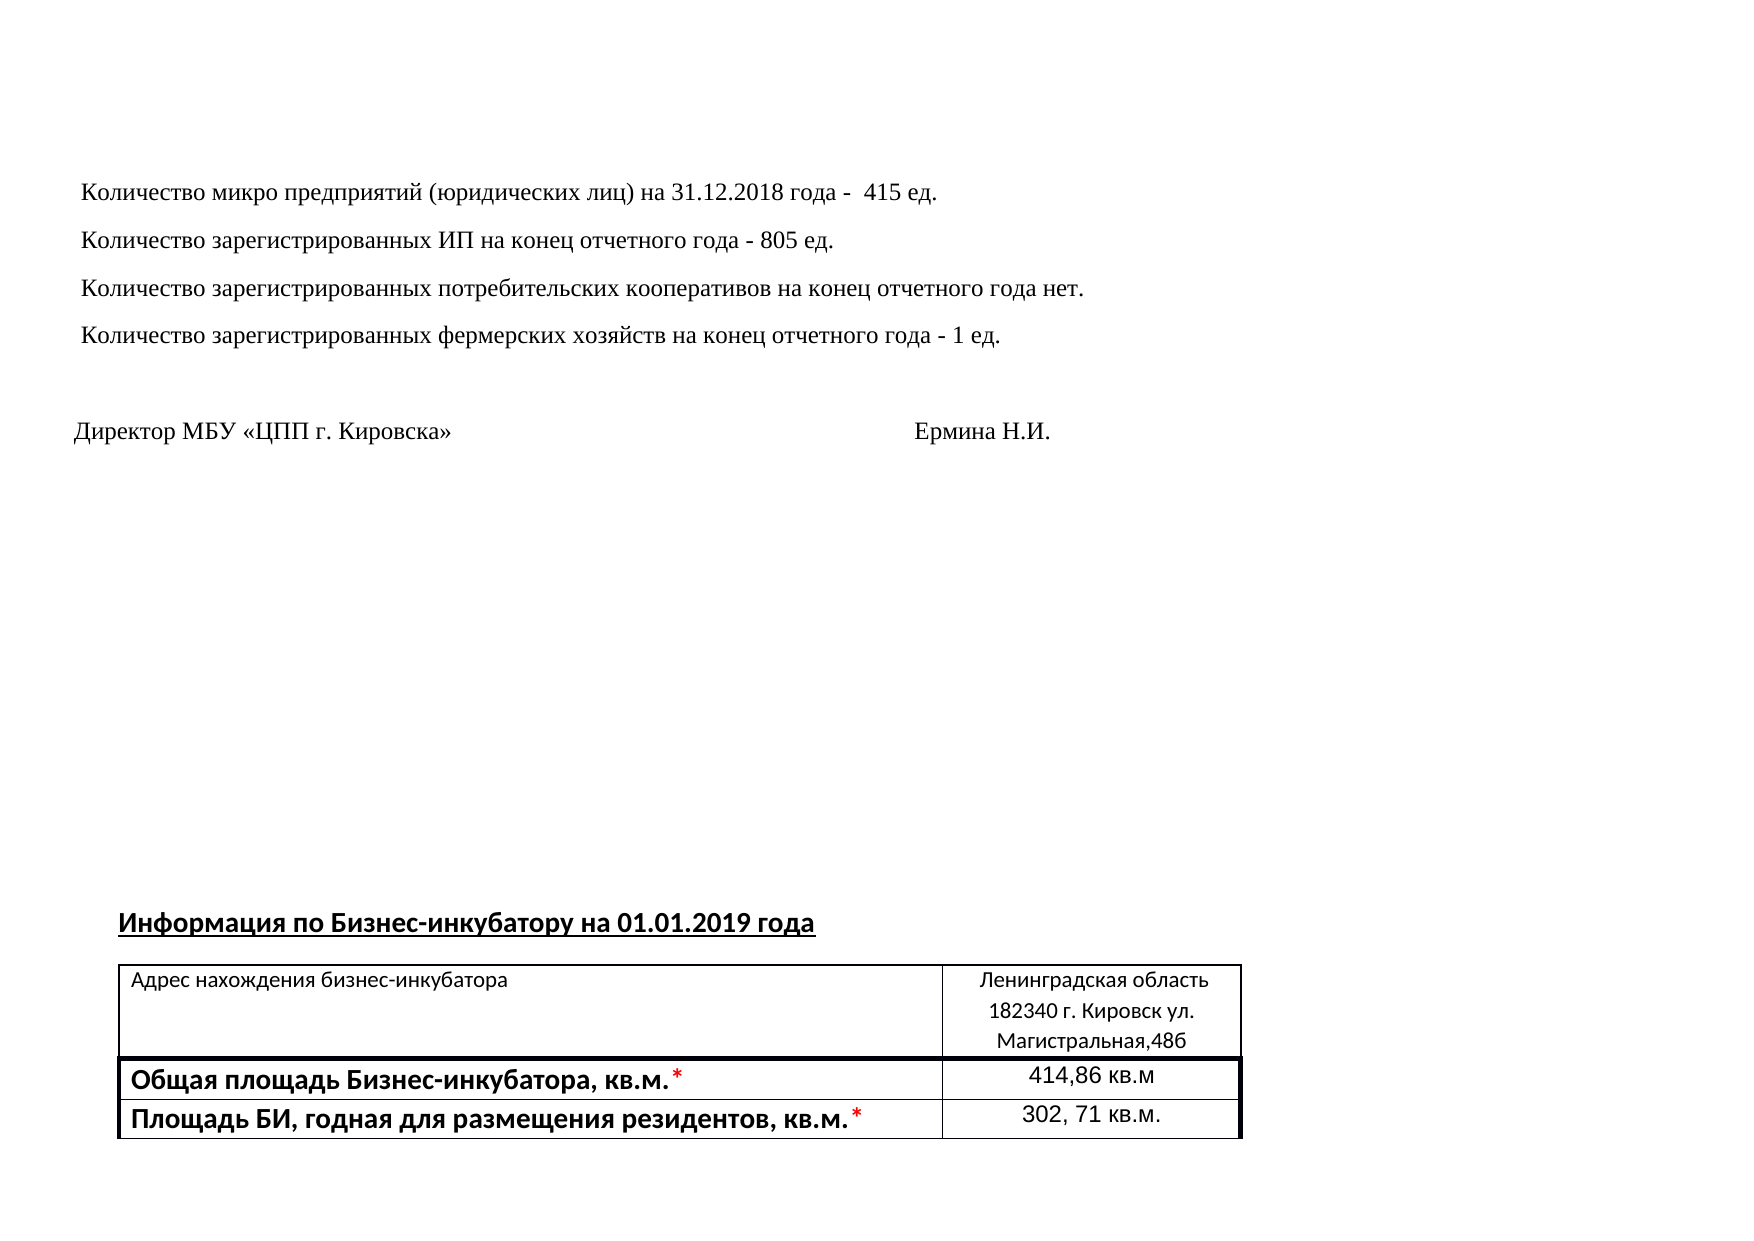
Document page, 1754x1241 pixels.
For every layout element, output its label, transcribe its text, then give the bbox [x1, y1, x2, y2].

table_cell 302, 71 кв.м. [943, 1100, 1238, 1138]
table_header Ленинградская область 182340 г. Кировск ул. Магистральная,48б [943, 966, 1240, 1056]
table_cell Общая площадь Бизнес-инкубатора, кв.м.* [121, 1061, 942, 1098]
table_cell 414,86 кв.м [943, 1061, 1238, 1098]
text Количество зарегистрированных потребительских кооперативов на конец отчетного года нет. [81, 273, 1636, 301]
table_cell Площадь БИ, годная для размещения резидентов, кв.м.* [121, 1100, 942, 1138]
text Количество зарегистрированных ИП на конец отчетного года - 805 ед. [81, 225, 1636, 254]
text Директор МБУ «ЦПП г. Кировска» Ермина Н.И. [74, 416, 1636, 444]
text Количество зарегистрированных фермерских хозяйств на конец отчетного года - 1 ед. [81, 320, 1636, 349]
text Информация по Бизнес-инкубатору на 01.01.2019 года [118, 904, 1252, 940]
text Количество микро предприятий (юридических лиц) на 31.12.2018 года - 415 ед. [81, 177, 1636, 206]
table_header Адрес нахождения бизнес-инкубатора [120, 966, 942, 1056]
